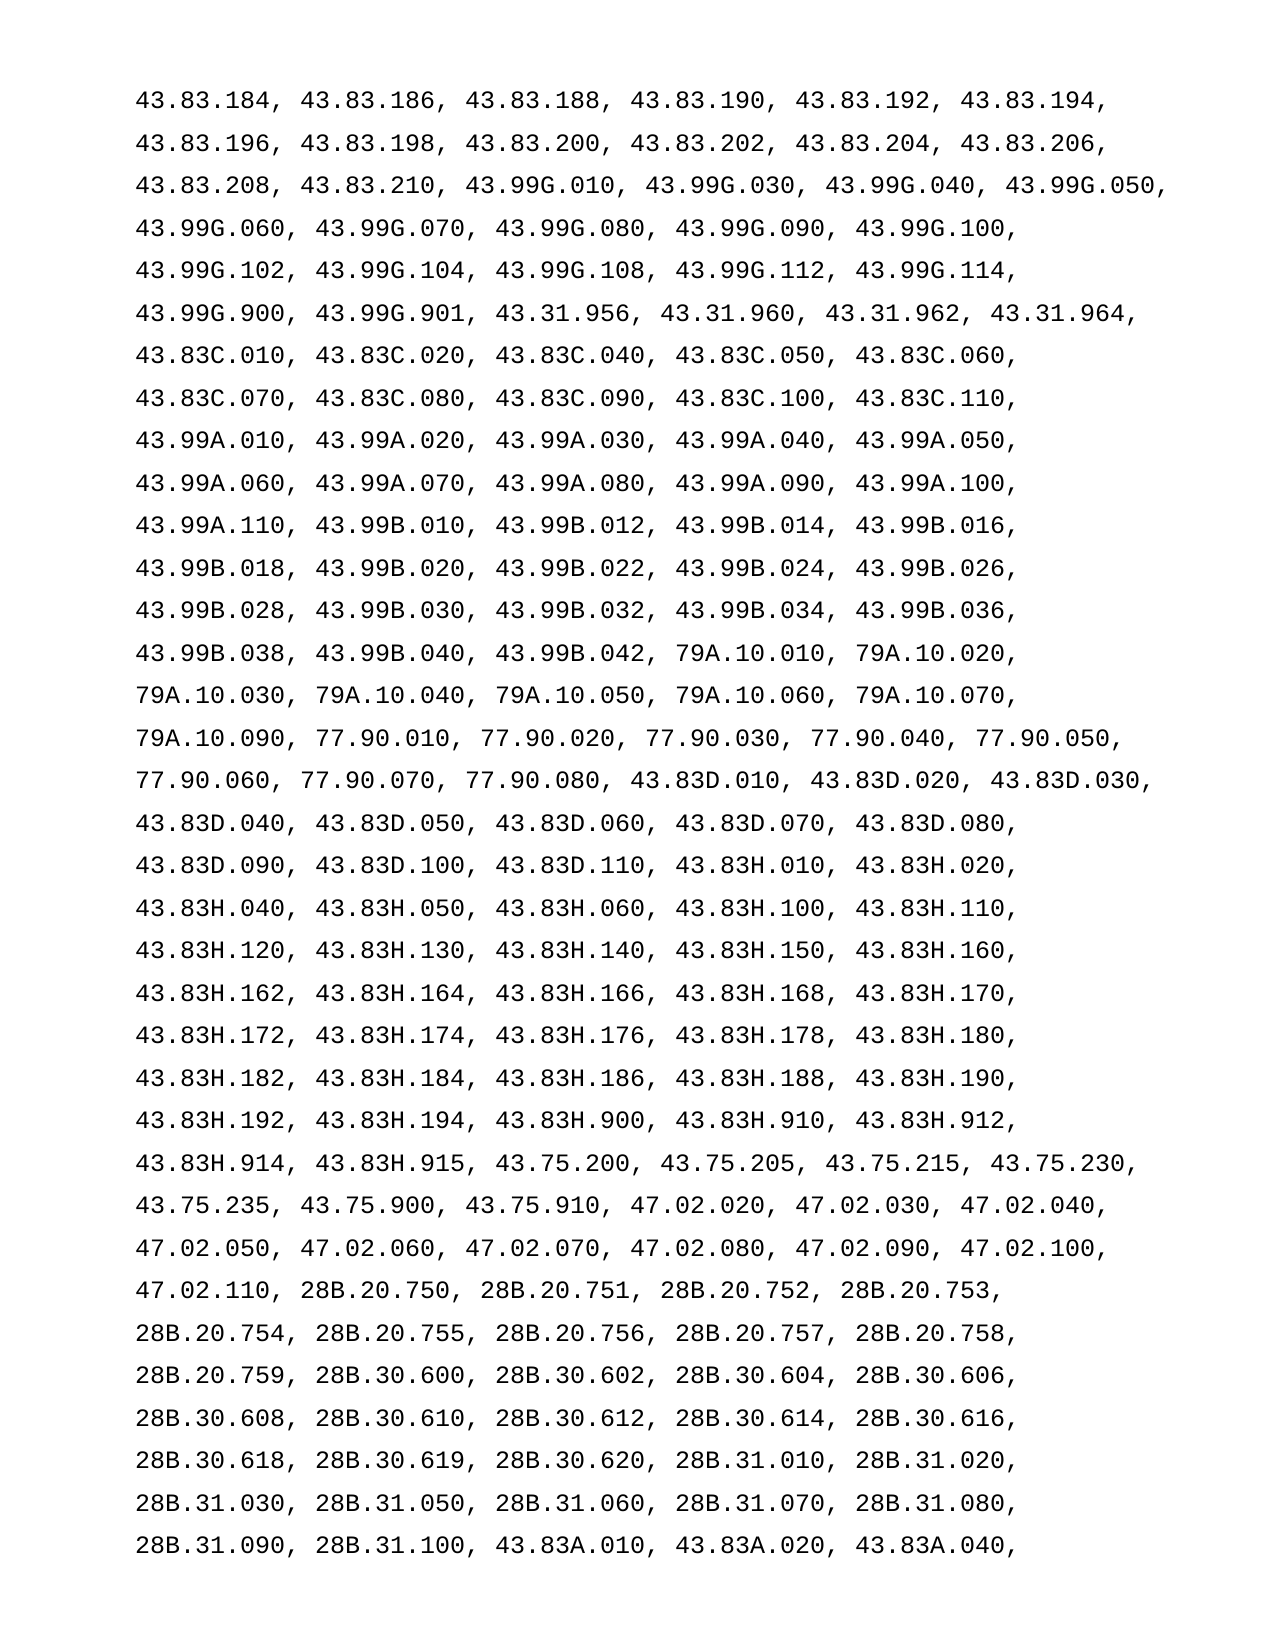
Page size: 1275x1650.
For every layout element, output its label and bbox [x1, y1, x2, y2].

text [135, 75, 1170, 1562]
